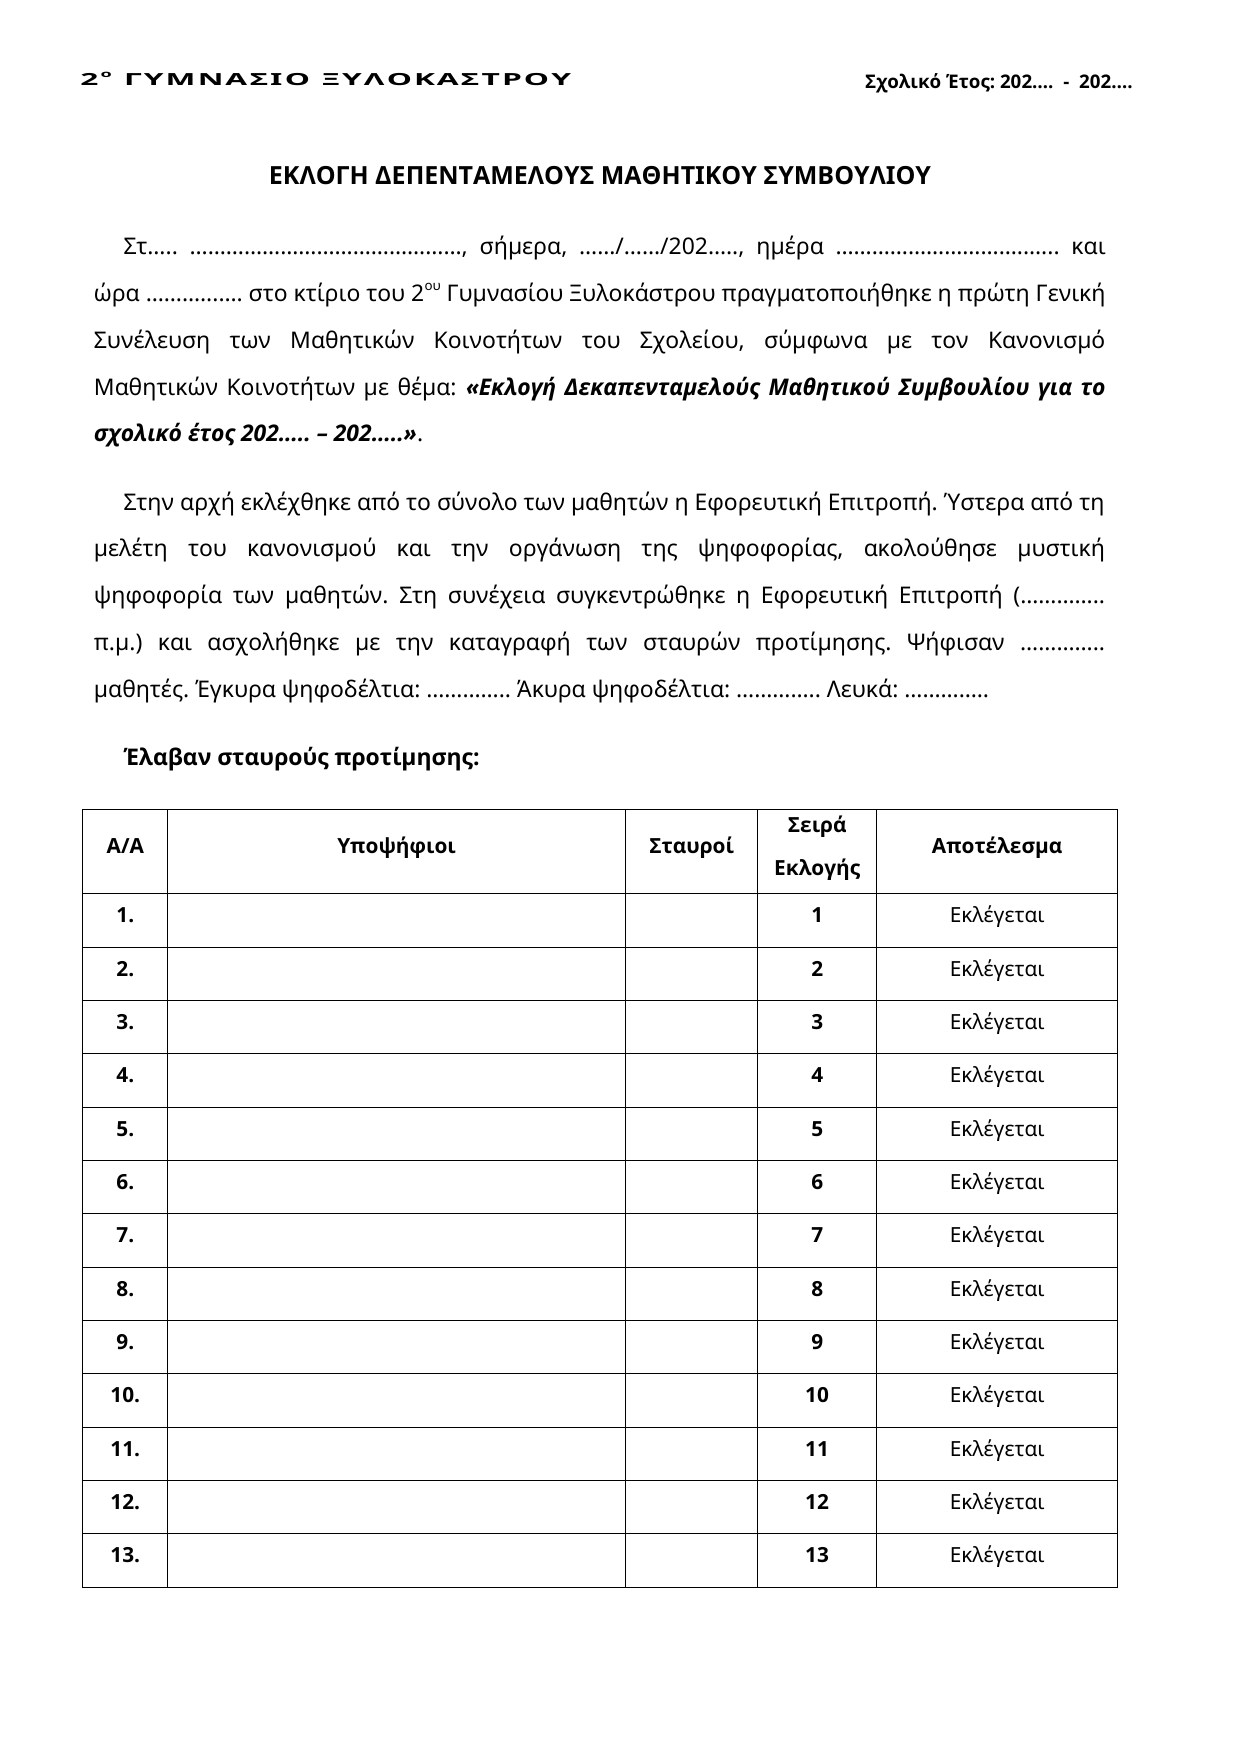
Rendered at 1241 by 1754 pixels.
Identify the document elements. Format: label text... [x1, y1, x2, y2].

table_cell [168, 1534, 625, 1587]
table_cell Εκλέγεται [877, 1161, 1117, 1213]
table_cell [168, 948, 625, 1000]
table_cell [168, 1161, 625, 1213]
table_cell Εκλέγεται [877, 948, 1117, 1000]
table_header Σταυροί [626, 810, 757, 893]
text Στ….. ………………………………………, σήμερα, ……/……/202….., ημέρα …………………………..….. και ώρα ………...…. στο κτίριο του 2ου Γυμνασίου Ξυλοκάστρου πραγματοποιήθηκε η πρώτη Γενική Συνέλευση των Μαθητικών Κοινοτήτων του Σχολείου, σύμφωνα με τον Κανονισμό Μαθητικών Κοινοτήτων με θέμα: «Εκλογή Δεκαπενταμελούς Μαθητικού Συμβουλίου για το σχολικό έτος 202….. – 202…..». [94, 230, 1106, 449]
table_cell Εκλέγεται [877, 1321, 1117, 1373]
table_header Σειρά Εκλογής [758, 810, 876, 893]
table_cell 10 [758, 1374, 876, 1427]
table_cell [168, 1321, 625, 1373]
table_cell [168, 894, 625, 947]
table_cell Εκλέγεται [877, 1001, 1117, 1053]
table_cell 4. [83, 1054, 167, 1107]
table_cell Εκλέγεται [877, 1481, 1117, 1533]
table_cell 5 [758, 1108, 876, 1160]
table_cell [168, 1054, 625, 1107]
table_cell 2 [758, 948, 876, 1000]
table_cell [626, 948, 757, 1000]
table_cell Εκλέγεται [877, 1268, 1117, 1320]
table_cell 12. [83, 1481, 167, 1533]
table_cell 13. [83, 1534, 167, 1587]
table_cell Εκλέγεται [877, 1374, 1117, 1427]
table_cell 5. [83, 1108, 167, 1160]
table_cell [626, 1161, 757, 1213]
text Έλαβαν σταυρούς προτίμησης: [94, 741, 1106, 772]
table_cell [626, 1054, 757, 1107]
table_cell 9. [83, 1321, 167, 1373]
table_cell [626, 1321, 757, 1373]
table_cell 13 [758, 1534, 876, 1587]
table_cell [626, 1001, 757, 1053]
table_cell Εκλέγεται [877, 1534, 1117, 1587]
text ΕΚΛΟΓΗ ΔΕΠΕΝΤΑΜΕΛΟΥΣ ΜΑΘΗΤΙΚΟΥ ΣΥΜΒΟΥΛΙΟΥ [94, 158, 1106, 192]
table_cell [626, 1268, 757, 1320]
table_cell [626, 1108, 757, 1160]
table_cell [626, 1214, 757, 1267]
table_cell 7. [83, 1214, 167, 1267]
table_cell [626, 894, 757, 947]
table_cell Εκλέγεται [877, 894, 1117, 947]
table_cell 6 [758, 1161, 876, 1213]
table_cell 2. [83, 948, 167, 1000]
table_cell 12 [758, 1481, 876, 1533]
table_cell Εκλέγεται [877, 1428, 1117, 1480]
table_cell [626, 1481, 757, 1533]
table_cell 3. [83, 1001, 167, 1053]
table_cell [168, 1428, 625, 1480]
table_header Υποψήφιοι [168, 810, 625, 893]
table_cell Εκλέγεται [877, 1108, 1117, 1160]
table_cell 9 [758, 1321, 876, 1373]
table_cell 10. [83, 1374, 167, 1427]
table_cell [168, 1108, 625, 1160]
table_header Α/Α [83, 810, 167, 893]
table_cell 7 [758, 1214, 876, 1267]
table_header Αποτέλεσμα [877, 810, 1117, 893]
table_cell [168, 1214, 625, 1267]
table_cell [626, 1428, 757, 1480]
table_cell 11 [758, 1428, 876, 1480]
table_cell 8 [758, 1268, 876, 1320]
table_cell Εκλέγεται [877, 1054, 1117, 1107]
table_cell [168, 1001, 625, 1053]
table_cell Εκλέγεται [877, 1214, 1117, 1267]
table_cell [626, 1374, 757, 1427]
table_cell 4 [758, 1054, 876, 1107]
table_cell 1 [758, 894, 876, 947]
table_cell 8. [83, 1268, 167, 1320]
table_cell 11. [83, 1428, 167, 1480]
table_cell [168, 1481, 625, 1533]
table_cell 6. [83, 1161, 167, 1213]
table_cell [168, 1374, 625, 1427]
table_cell [168, 1268, 625, 1320]
text Στην αρχή εκλέχθηκε από το σύνολο των μαθητών η Εφορευτική Επιτροπή. Ύστερα από τη μελέτη του κανονισμού και την οργάνωση της ψηφοφορίας, ακολούθησε μυστική ψηφοφορία των μαθητών. Στη συνέχεια συγκεντρώθηκε η Εφορευτική Επιτροπή (………….. π.μ.) και ασχολήθηκε με την καταγραφή των σταυρών προτίμησης. Ψήφισαν ………….. μαθητές. Έγκυρα ψηφοδέλτια: ………….. Άκυρα ψηφοδέλτια: ………….. Λευκά: ………….. [94, 486, 1106, 704]
table_cell [626, 1534, 757, 1587]
table_cell 3 [758, 1001, 876, 1053]
table_cell 1. [83, 894, 167, 947]
